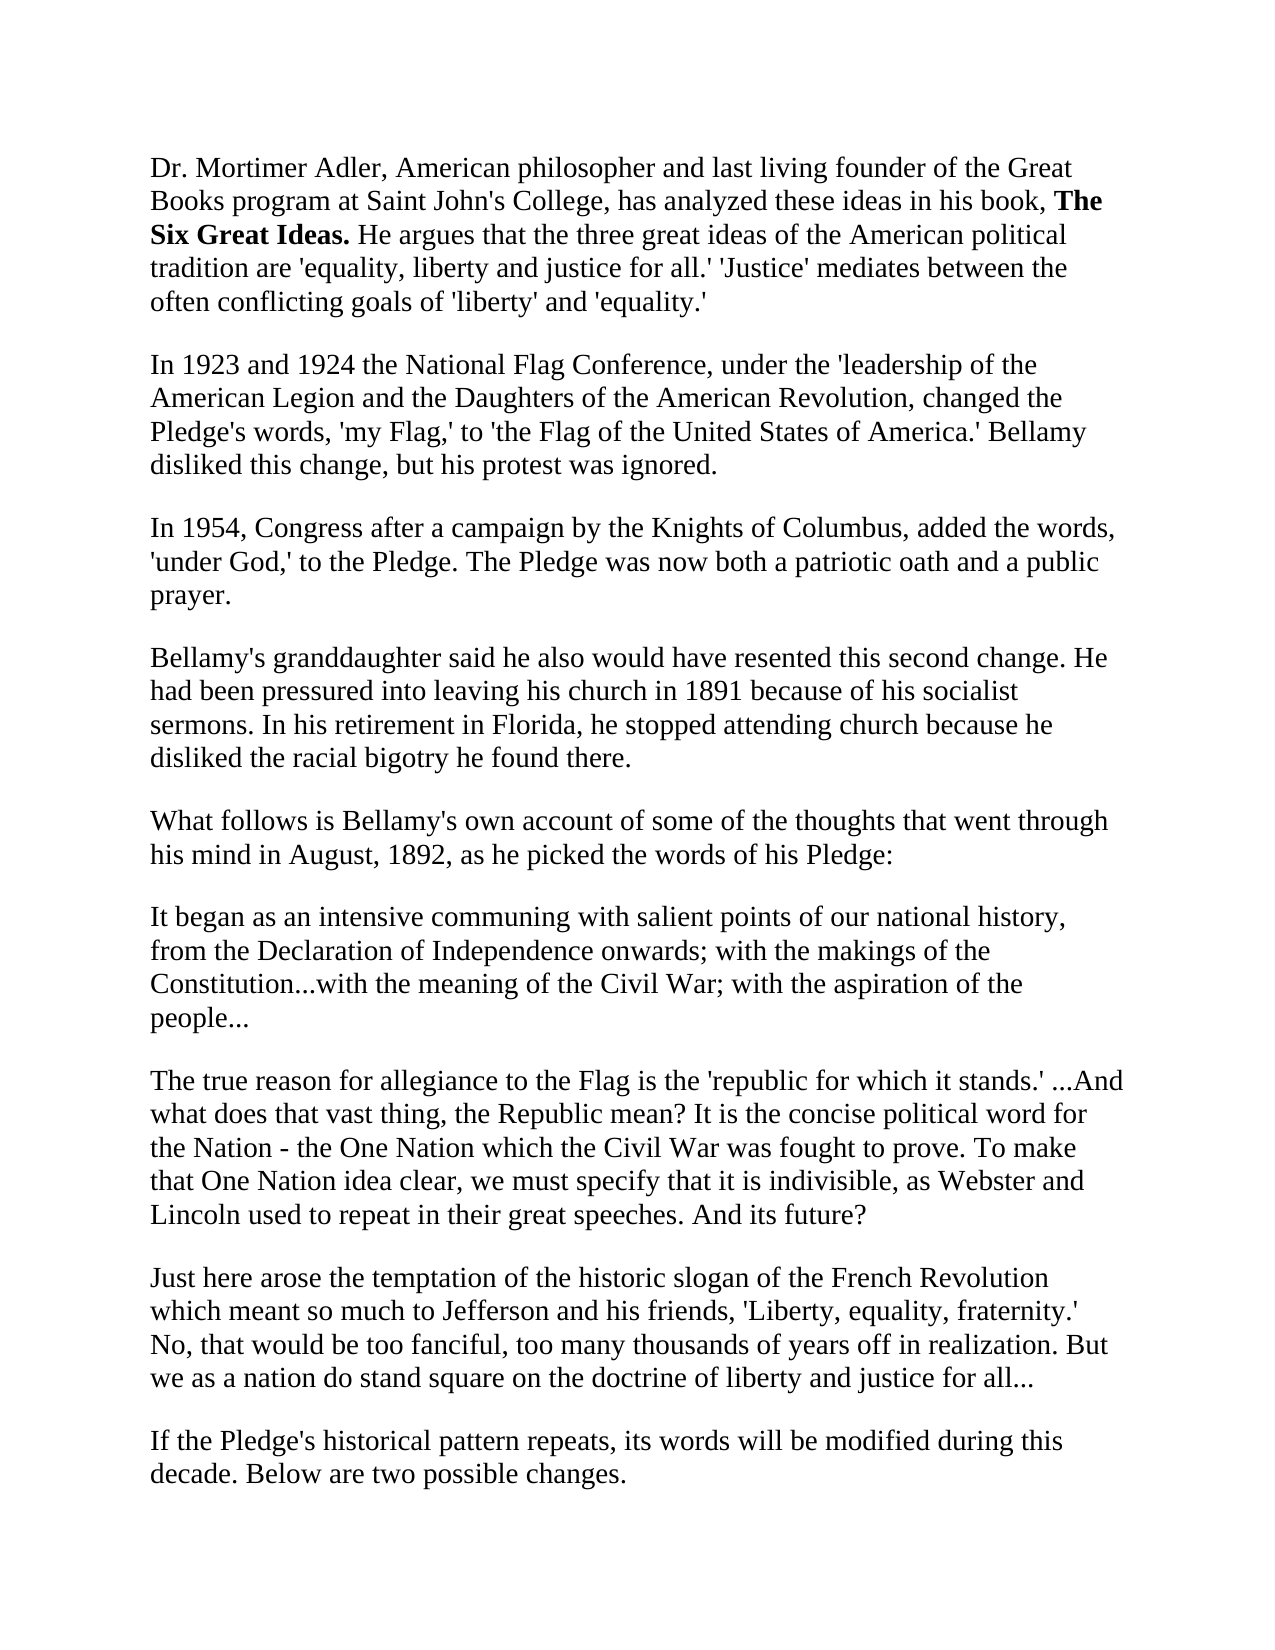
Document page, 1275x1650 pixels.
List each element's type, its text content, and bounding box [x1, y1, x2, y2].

text In 1923 and 1924 the National Flag Conference, under the 'leadership of the American Legion and the Daughters of the American Revolution, changed the Pledge's words, 'my Flag,' to 'the Flag of the United States of America.' Bellamy disliked this change, but his protest was ignored. [150, 347, 1125, 481]
text If the Pledge's historical pattern repeats, its words will be modified during this decade. Below are two possible changes. [150, 1423, 1125, 1490]
text The true reason for allegiance to the Flag is the 'republic for which it stands.' ...And what does that vast thing, the Republic mean? It is the concise political word for the Nation - the One Nation which the Civil War was fought to prove. To make that One Nation idea clear, we must specify that it is indivisible, as Webster and Lincoln used to repeat in their great speeches. And its future? [150, 1063, 1125, 1231]
text In 1954, Congress after a campaign by the Knights of Columbus, added the words, 'under God,' to the Pledge. The Pledge was now both a patriotic oath and a public prayer. [150, 510, 1125, 611]
text It began as an intensive communing with salient points of our national history, from the Declaration of Independence onwards; with the makings of the Constitution...with the meaning of the Civil War; with the aspiration of the people... [150, 899, 1125, 1034]
text What follows is Bellamy's own account of some of the thoughts that went through his mind in August, 1892, as he picked the words of his Pledge: [150, 803, 1125, 870]
text Just here arose the temptation of the historic slogan of the French Revolution which meant so much to Jefferson and his friends, 'Liberty, equality, fraternity.' No, that would be too fanciful, too many thousands of years off in realization. But we as a nation do stand square on the doctrine of liberty and justice for all... [150, 1260, 1125, 1394]
text Bellamy's granddaughter said he also would have resented this second change. He had been pressured into leaving his church in 1891 because of his socialist sermons. In his retirement in Florida, he stopped attending church because he disliked the racial bigotry he found there. [150, 640, 1125, 774]
text Dr. Mortimer Adler, American philosopher and last living founder of the Great Books program at Saint John's College, has analyzed these ideas in his book, The Six Great Ideas. He argues that the three great ideas of the American political tradition are 'equality, liberty and justice for all.' 'Justice' mediates between the often conflicting goals of 'liberty' and 'equality.' [150, 150, 1125, 318]
